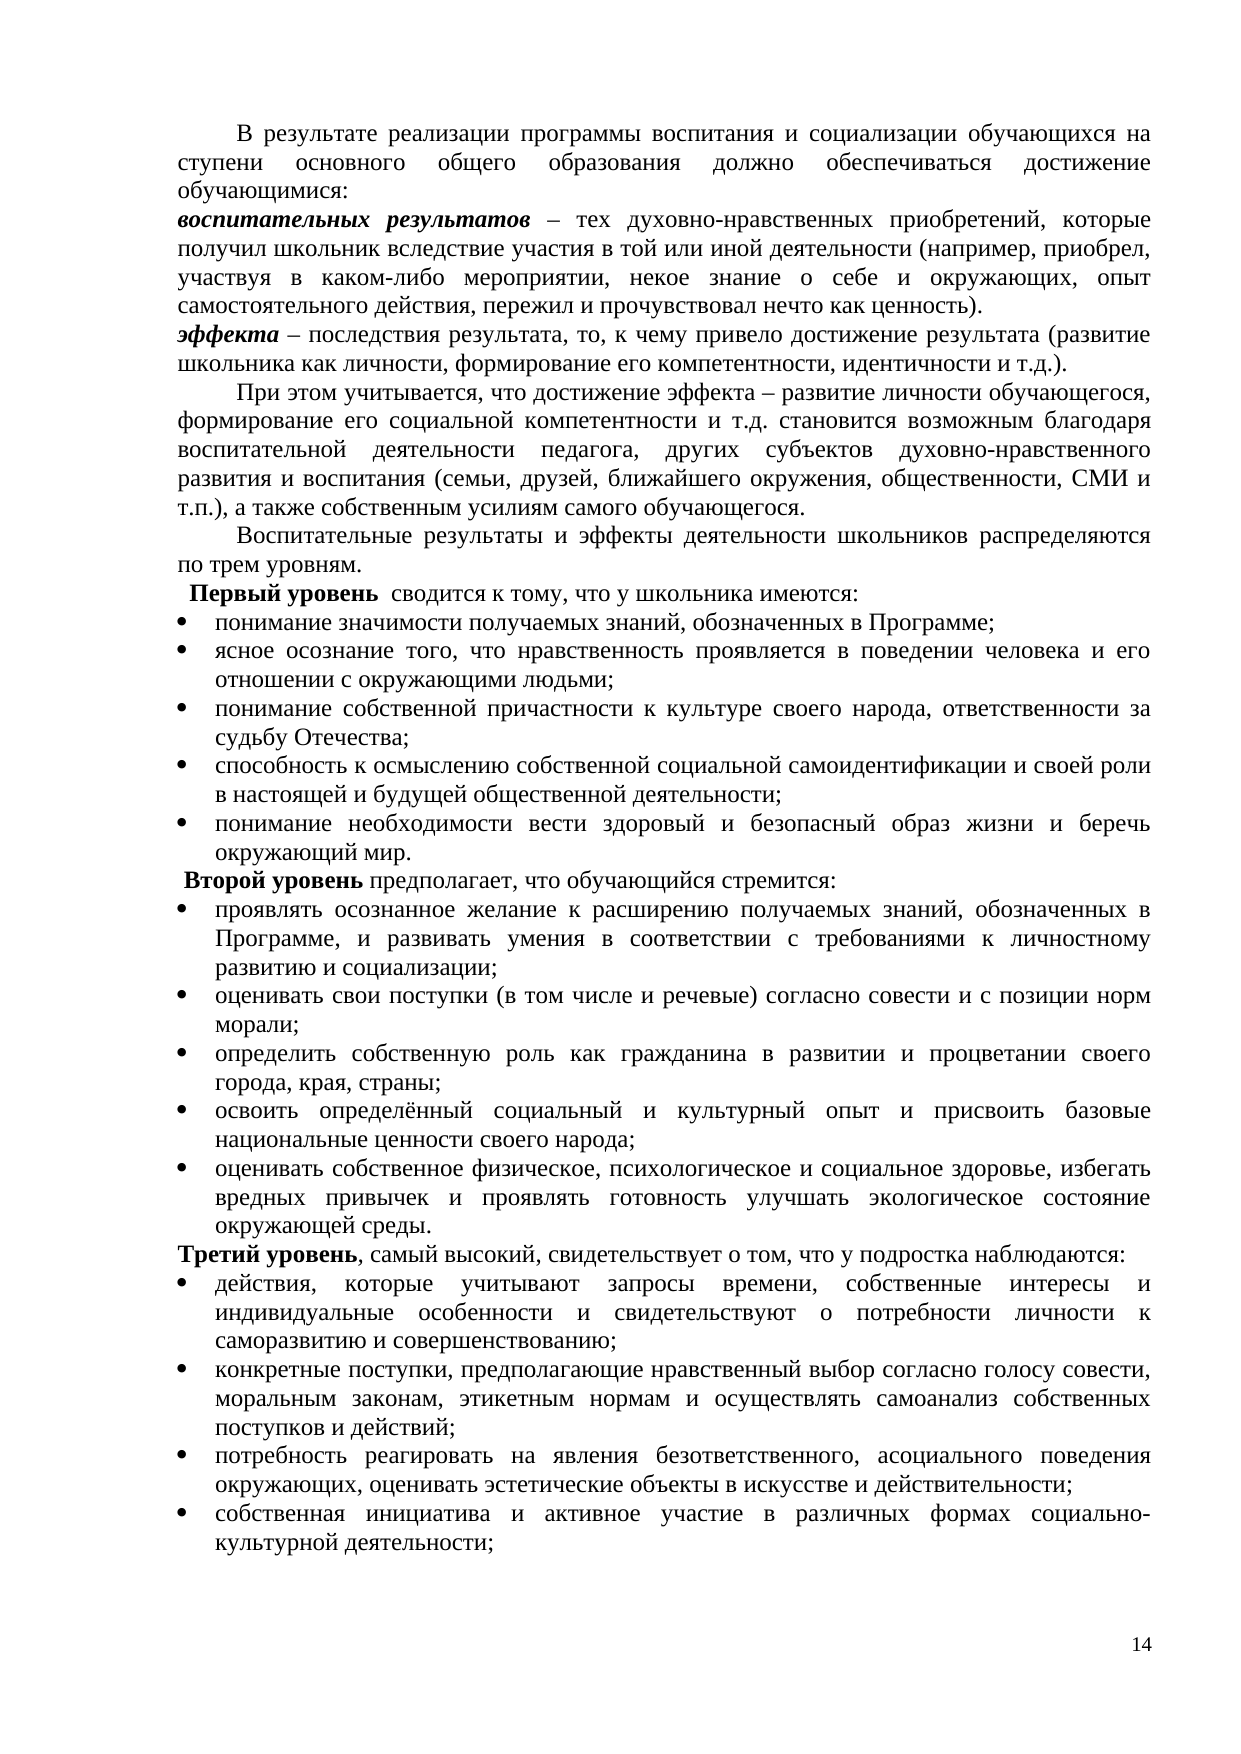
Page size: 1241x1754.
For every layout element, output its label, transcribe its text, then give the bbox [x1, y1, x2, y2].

list способность к осмыслению собственной социальной самоидентификации и своей роли в настоящей и будущей общественной деятельности; [177, 751, 1152, 808]
text эффекта – последствия результата, то, к чему привело достижение результата (развитие школьника как личности, формирование его компетентности, идентичности и т.д.). [177, 319, 1152, 377]
text Первый уровень сводится к тому, что у школьника имеются: [177, 578, 1152, 607]
list потребность реагировать на явления безответственного, асоциального поведения окружающих, оценивать эстетические объекты в искусстве и действительности; [177, 1441, 1152, 1498]
text При этом учитывается, что достижение эффекта – развитие личности обучающегося, формирование его социальной компетентности и т.д. становится возможным благодаря воспитательной деятельности педагога, других субъектов духовно-нравственного развития и воспитания (семьи, друзей, ближайшего окружения, общественности, СМИ и т.п.), а также собственным усилиям самого обучающегося. [177, 377, 1152, 521]
list понимание необходимости вести здоровый и безопасный образ жизни и беречь окружающий мир. [177, 808, 1152, 866]
list оценивать свои поступки (в том числе и речевые) согласно совести и с позиции норм морали; [177, 981, 1152, 1038]
list освоить определённый социальный и культурный опыт и присвоить базовые национальные ценности своего народа; [177, 1096, 1152, 1153]
list понимание значимости получаемых знаний, обозначенных в Программе; [177, 607, 1152, 636]
list ясное осознание того, что нравственность проявляется в поведении человека и его отношении с окружающими людьми; [177, 636, 1152, 693]
list проявлять осознанное желание к расширению получаемых знаний, обозначенных в Программе, и развивать умения в соответствии с требованиями к личностному развитию и социализации; [177, 894, 1152, 981]
list оценивать собственное физическое, психологическое и социальное здоровье, избегать вредных привычек и проявлять готовность улучшать экологическое состояние окружающей среды. [177, 1153, 1152, 1239]
text воспитательных результатов – тех духовно-нравственных приобретений, которые получил школьник вследствие участия в той или иной деятельности (например, приобрел, участвуя в каком-либо мероприятии, некое знание о себе и окружающих, опыт самостоятельного действия, пережил и прочувствовал нечто как ценность). [177, 204, 1152, 319]
text Второй уровень предполагает, что обучающийся стремится: [177, 866, 1152, 894]
text В результате реализации программы воспитания и социализации обучающихся на ступени основного общего образования должно обеспечиваться достижение обучающимися: [177, 118, 1152, 204]
text Третий уровень, самый высокий, свидетельствует о том, что у подростка наблюдаются: [177, 1239, 1152, 1268]
list определить собственную роль как гражданина в развитии и процветании своего города, края, страны; [177, 1038, 1152, 1096]
list собственная инициатива и активное участие в различных формах социально-культурной деятельности; [177, 1498, 1152, 1556]
list понимание собственной причастности к культуре своего народа, ответственности за судьбу Отечества; [177, 693, 1152, 751]
text Воспитательные результаты и эффекты деятельности школьников распределяются по трем уровням. [177, 521, 1152, 578]
list действия, которые учитывают запросы времени, собственные интересы и индивидуальные особенности и свидетельствуют о потребности личности к саморазвитию и совершенствованию; [177, 1268, 1152, 1354]
list конкретные поступки, предполагающие нравственный выбор согласно голосу совести, моральным законам, этикетным нормам и осуществлять самоанализ собственных поступков и действий; [177, 1354, 1152, 1441]
